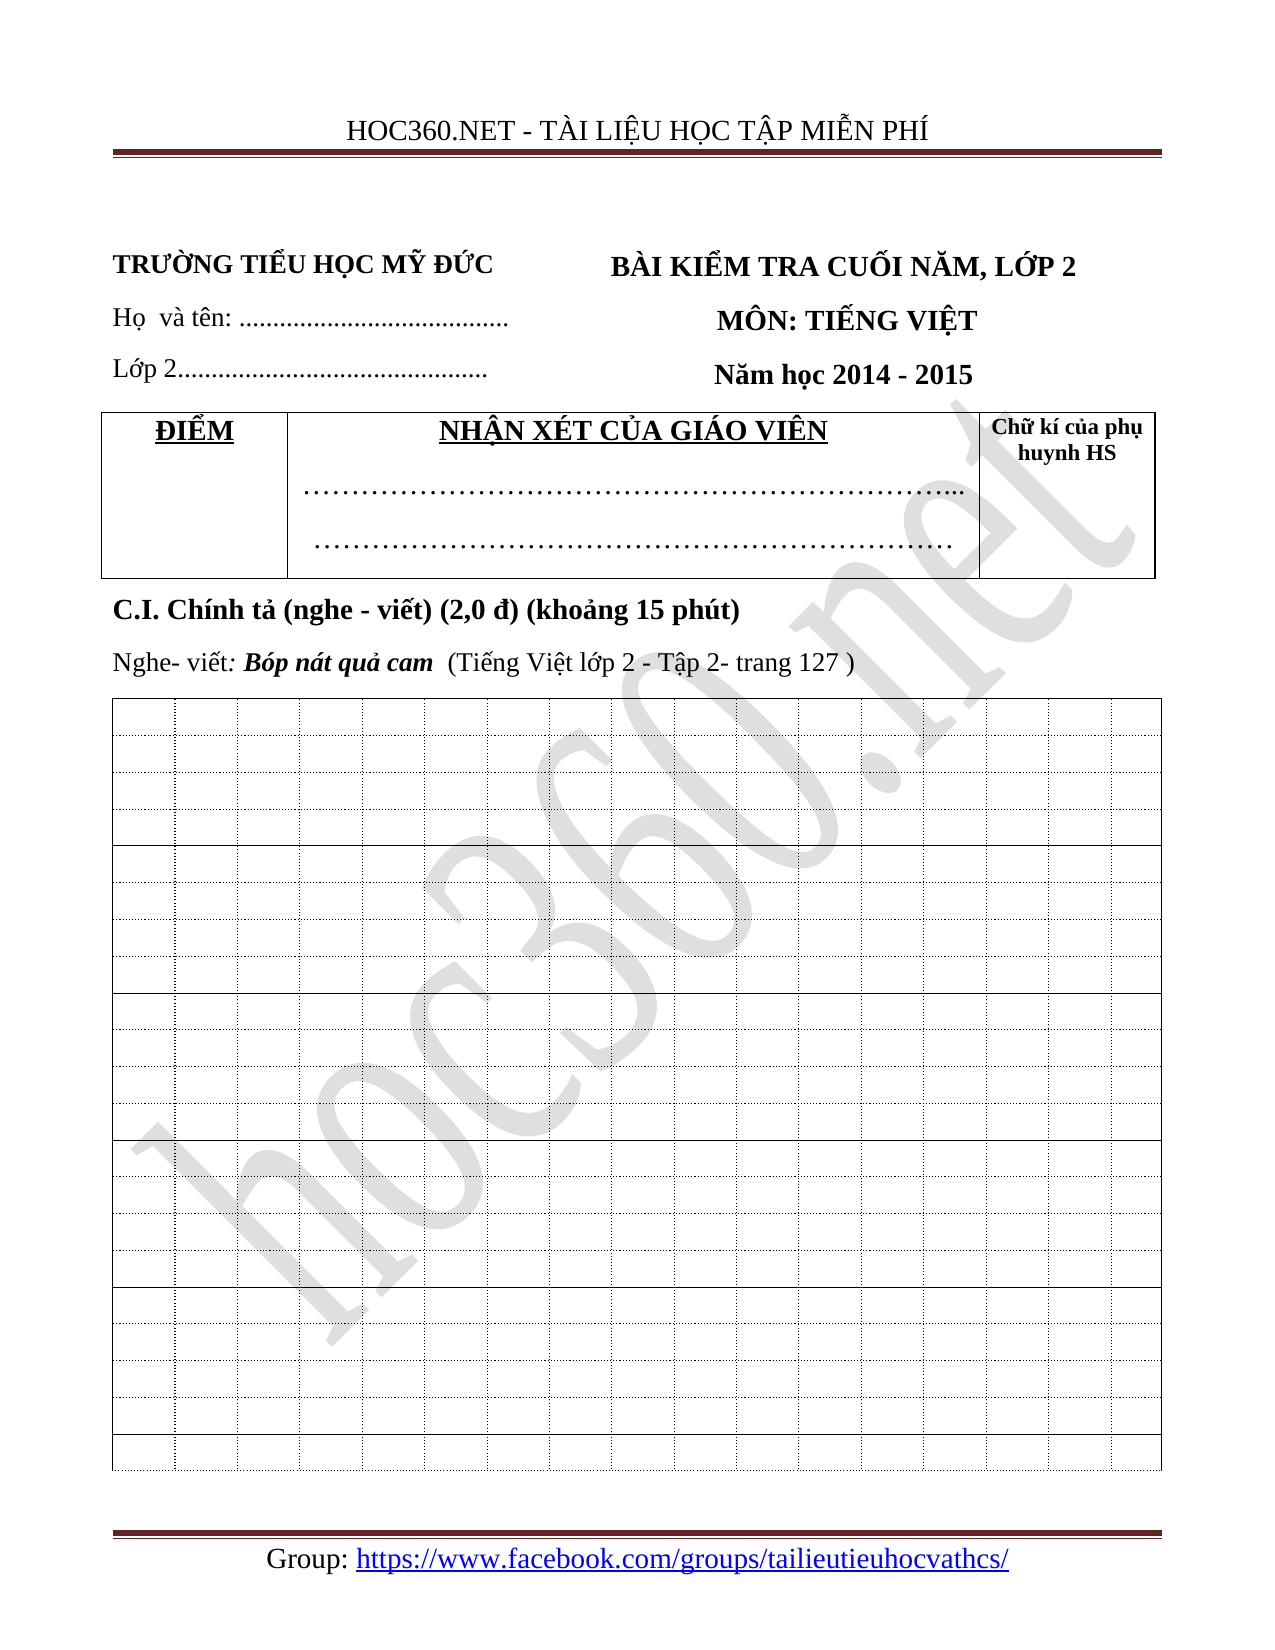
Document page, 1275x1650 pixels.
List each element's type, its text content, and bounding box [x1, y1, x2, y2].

table_cell [300, 994, 362, 1029]
table_cell [674, 1250, 737, 1287]
table_cell [612, 772, 674, 808]
table_cell [1049, 1435, 1111, 1470]
table_cell [861, 1397, 924, 1434]
table_header [1049, 699, 1111, 735]
table_cell [113, 882, 175, 919]
table_cell [549, 956, 612, 992]
table_cell [861, 956, 924, 992]
table_cell [238, 1323, 300, 1360]
table_cell NHẬN XÉT CỦA GIÁO VIÊN …………………………………………………………... ………………………………………………………… [288, 413, 979, 578]
table_cell [175, 1176, 237, 1213]
table_cell [549, 1066, 612, 1103]
table_cell [799, 994, 861, 1029]
table_cell [737, 1176, 799, 1213]
table_cell ĐIỂM [102, 413, 287, 578]
table_cell [924, 994, 986, 1029]
table_cell [799, 846, 861, 882]
table_cell [300, 1435, 362, 1470]
table_cell [861, 772, 924, 808]
table_cell [674, 1288, 737, 1323]
table_cell [1111, 1360, 1161, 1397]
table_cell [238, 846, 300, 882]
table_cell [924, 1141, 986, 1176]
table_cell [799, 1213, 861, 1250]
table_cell [1049, 994, 1111, 1029]
table_cell [737, 882, 799, 919]
table_cell [861, 1029, 924, 1066]
table_cell [674, 1435, 737, 1470]
table_cell [737, 1213, 799, 1250]
table_cell [175, 1029, 237, 1066]
table_cell [924, 1323, 986, 1360]
table_cell [861, 882, 924, 919]
table_cell [924, 735, 986, 772]
table_cell [737, 919, 799, 956]
table_cell [986, 956, 1049, 992]
table_cell [300, 1250, 362, 1287]
table_cell [1111, 1288, 1161, 1323]
table_cell [1111, 882, 1161, 919]
table_cell [924, 1029, 986, 1066]
table_cell [300, 882, 362, 919]
table_cell [113, 809, 175, 845]
table_cell [300, 1029, 362, 1066]
table_cell [1049, 956, 1111, 992]
table_cell [425, 846, 487, 882]
table_cell [861, 1176, 924, 1213]
table_cell [799, 809, 861, 845]
table_cell [487, 1029, 549, 1066]
table_cell [238, 1435, 300, 1470]
table_cell [113, 1176, 175, 1213]
table_cell [1111, 1141, 1161, 1176]
table_cell [1111, 1066, 1161, 1103]
table_cell [425, 1103, 487, 1139]
table_cell [113, 1288, 175, 1323]
table_cell [300, 956, 362, 992]
table_cell [924, 846, 986, 882]
table_cell [861, 919, 924, 956]
table_cell [425, 1360, 487, 1397]
table_cell [799, 1435, 861, 1470]
table_cell [300, 1066, 362, 1103]
table_cell [425, 1066, 487, 1103]
table_cell [861, 1435, 924, 1470]
table_cell [549, 882, 612, 919]
table_cell [362, 1066, 424, 1103]
table_cell [113, 1360, 175, 1397]
table_cell [175, 846, 237, 882]
table_cell [425, 994, 487, 1029]
table_cell [113, 1029, 175, 1066]
table_cell [737, 846, 799, 882]
table_cell [861, 1103, 924, 1139]
table_header [861, 699, 924, 735]
table_cell [1049, 1323, 1111, 1360]
table_cell [425, 1141, 487, 1176]
table_cell [799, 882, 861, 919]
table_cell [425, 1397, 487, 1434]
table_cell [487, 1066, 549, 1103]
table_header [362, 699, 424, 735]
table_cell [487, 882, 549, 919]
table_cell [1111, 1029, 1161, 1066]
table_cell [1049, 1066, 1111, 1103]
table_cell [737, 994, 799, 1029]
table_cell [674, 772, 737, 808]
table_cell [487, 1103, 549, 1139]
table_cell [1111, 1176, 1161, 1213]
table_cell [1049, 846, 1111, 882]
table_cell [175, 1250, 237, 1287]
table_cell [1049, 1141, 1111, 1176]
table_cell [799, 1288, 861, 1323]
table_cell [238, 919, 300, 956]
table_header [612, 699, 674, 735]
table_cell [861, 846, 924, 882]
table_header [425, 699, 487, 735]
table_cell [674, 994, 737, 1029]
table_cell [238, 1288, 300, 1323]
table_cell [924, 1250, 986, 1287]
table_cell [737, 1435, 799, 1470]
table_cell [362, 735, 424, 772]
table_cell [737, 735, 799, 772]
table_cell [175, 1360, 237, 1397]
table_cell [986, 882, 1049, 919]
table_cell [986, 1397, 1049, 1434]
table_cell [986, 846, 1049, 882]
table_cell [549, 1288, 612, 1323]
table_cell [986, 994, 1049, 1029]
table_cell [113, 1435, 175, 1470]
table_cell [113, 1323, 175, 1360]
table_cell [799, 1141, 861, 1176]
table_cell [300, 919, 362, 956]
table_cell [924, 1066, 986, 1103]
table_cell [612, 1103, 674, 1139]
table_cell [737, 772, 799, 808]
table_cell [549, 1176, 612, 1213]
table_cell [861, 809, 924, 845]
table_cell [737, 809, 799, 845]
table_cell [924, 1103, 986, 1139]
table_cell [986, 919, 1049, 956]
table_cell [612, 1435, 674, 1470]
table_cell [300, 1141, 362, 1176]
table_cell [113, 1103, 175, 1139]
table_cell [1111, 1435, 1161, 1470]
table_cell [612, 1360, 674, 1397]
table_cell [175, 1397, 237, 1434]
table_cell [612, 1288, 674, 1323]
table_cell [1111, 1213, 1161, 1250]
table_cell [300, 772, 362, 808]
table_cell [1111, 735, 1161, 772]
table_header [674, 699, 737, 735]
table_cell [362, 1103, 424, 1139]
table_cell [175, 919, 237, 956]
table_cell [238, 772, 300, 808]
table_cell [425, 1029, 487, 1066]
table_cell [487, 772, 549, 808]
table_cell [799, 1250, 861, 1287]
table_cell [612, 1029, 674, 1066]
table_cell [362, 1435, 424, 1470]
table_cell [612, 882, 674, 919]
table_cell [1049, 1103, 1111, 1139]
table_cell [799, 919, 861, 956]
table_cell [674, 1360, 737, 1397]
table_cell [300, 1176, 362, 1213]
table_cell [737, 1323, 799, 1360]
table_cell [300, 809, 362, 845]
table_cell [674, 735, 737, 772]
table_cell [799, 1176, 861, 1213]
table_cell [425, 1288, 487, 1323]
table_cell [1049, 1250, 1111, 1287]
table_cell [549, 1250, 612, 1287]
table_cell [362, 772, 424, 808]
table_cell [861, 1066, 924, 1103]
table_cell [238, 956, 300, 992]
table_cell [362, 846, 424, 882]
table_header [737, 699, 799, 735]
table_cell [1049, 772, 1111, 808]
table_cell [861, 1323, 924, 1360]
table_cell [674, 1213, 737, 1250]
table_cell [487, 1435, 549, 1470]
table_cell [487, 1250, 549, 1287]
table_cell [924, 1397, 986, 1434]
table_cell [175, 772, 237, 808]
table_cell [799, 1103, 861, 1139]
table_cell [986, 1360, 1049, 1397]
table_cell [425, 772, 487, 808]
table_cell [362, 1288, 424, 1323]
table_cell [238, 1029, 300, 1066]
table_cell [986, 1176, 1049, 1213]
table_cell [861, 735, 924, 772]
table_cell [362, 1250, 424, 1287]
text Nghe- viết: Bóp nát quả cam (Tiếng Việt lớp 2 - Tập 2- trang 127 ) [112, 646, 1162, 677]
table_cell [924, 956, 986, 992]
table_cell [175, 1435, 237, 1470]
table_cell [362, 1029, 424, 1066]
table_cell [799, 772, 861, 808]
table_cell [175, 1141, 237, 1176]
table_cell [1049, 735, 1111, 772]
table_cell [175, 1323, 237, 1360]
table_cell [487, 1360, 549, 1397]
table_header [487, 699, 549, 735]
table_cell [300, 1288, 362, 1323]
table_cell [487, 1213, 549, 1250]
table_cell [674, 1029, 737, 1066]
table_cell [612, 846, 674, 882]
table_cell [924, 1360, 986, 1397]
table_cell [737, 1066, 799, 1103]
table_cell [362, 1176, 424, 1213]
table_cell [362, 1141, 424, 1176]
table_cell [487, 956, 549, 992]
text C.I. Chính tả (nghe - viết) (2,0 đ) (khoảng 15 phút) [112, 592, 1162, 625]
table_cell [300, 1360, 362, 1397]
table_cell [799, 1066, 861, 1103]
table_cell [300, 1397, 362, 1434]
table_header [113, 699, 175, 735]
table_cell [737, 1250, 799, 1287]
table_cell [487, 846, 549, 882]
table_cell [362, 956, 424, 992]
table_cell [487, 1176, 549, 1213]
table_cell [113, 956, 175, 992]
table_cell [238, 1103, 300, 1139]
table_cell [1111, 846, 1161, 882]
table_header [1111, 699, 1161, 735]
table_cell [113, 735, 175, 772]
table_cell [986, 772, 1049, 808]
table_cell [487, 1397, 549, 1434]
table_cell [612, 1323, 674, 1360]
table_cell [674, 882, 737, 919]
table_cell [549, 1435, 612, 1470]
table_cell [674, 919, 737, 956]
table_cell [612, 1213, 674, 1250]
table_cell [300, 735, 362, 772]
table_cell [549, 1213, 612, 1250]
table_cell [487, 1141, 549, 1176]
table_cell [425, 1323, 487, 1360]
table_cell [175, 994, 237, 1029]
table_cell [1111, 919, 1161, 956]
table_cell [799, 1323, 861, 1360]
table_cell [737, 1029, 799, 1066]
table_cell [612, 1141, 674, 1176]
table_cell [861, 1288, 924, 1323]
table_cell [113, 1141, 175, 1176]
table_cell [362, 882, 424, 919]
table_cell [1111, 1397, 1161, 1434]
table_cell [986, 1213, 1049, 1250]
table_cell [674, 1323, 737, 1360]
table_cell [238, 1141, 300, 1176]
table_cell [612, 1397, 674, 1434]
table_cell [175, 882, 237, 919]
table_cell [362, 1360, 424, 1397]
table_cell [986, 1323, 1049, 1360]
table_cell [238, 1066, 300, 1103]
table_cell [549, 735, 612, 772]
table_cell [238, 1176, 300, 1213]
table_cell [238, 994, 300, 1029]
table_cell [238, 809, 300, 845]
table_cell [549, 994, 612, 1029]
table_cell [737, 1141, 799, 1176]
table_cell [175, 1103, 237, 1139]
table_cell [362, 1323, 424, 1360]
table_cell [362, 809, 424, 845]
table_cell [1111, 1323, 1161, 1360]
table_cell [924, 1288, 986, 1323]
table_cell [612, 994, 674, 1029]
table_cell [549, 1103, 612, 1139]
table_cell [799, 956, 861, 992]
table_cell [674, 809, 737, 845]
table_cell [425, 919, 487, 956]
table_cell [612, 809, 674, 845]
table_cell [487, 809, 549, 845]
table_header [238, 699, 300, 735]
table_cell [1049, 1029, 1111, 1066]
table_cell [1049, 809, 1111, 845]
table_header [175, 699, 237, 735]
table_cell [737, 1288, 799, 1323]
table_cell [924, 809, 986, 845]
table_cell [425, 1250, 487, 1287]
table_cell [362, 994, 424, 1029]
table_cell [549, 1029, 612, 1066]
table_cell [238, 1250, 300, 1287]
table_cell [612, 1066, 674, 1103]
table_cell [113, 1397, 175, 1434]
table_cell [362, 1213, 424, 1250]
table_cell [674, 1141, 737, 1176]
table_cell [737, 1360, 799, 1397]
table_cell [674, 1176, 737, 1213]
table_cell [175, 1213, 237, 1250]
table_cell [737, 1103, 799, 1139]
table_cell [300, 846, 362, 882]
table_cell Chữ kí của phụ huynh HS [980, 413, 1154, 578]
table_header BÀI KIỂM TRA CUỐI NĂM, LỚP 2 MÔN: TIẾNG VIỆT Năm học 2014 - 2015 [525, 249, 1162, 412]
table_cell [487, 1288, 549, 1323]
table_cell [674, 1103, 737, 1139]
table_cell [612, 1176, 674, 1213]
table_cell [924, 1213, 986, 1250]
table_header [986, 699, 1049, 735]
table_cell [300, 1213, 362, 1250]
table_cell [238, 735, 300, 772]
table_cell [612, 735, 674, 772]
table_cell [425, 1435, 487, 1470]
table_cell [1049, 1213, 1111, 1250]
table_cell [1111, 809, 1161, 845]
table_cell [238, 1397, 300, 1434]
table_cell [924, 882, 986, 919]
table_cell [238, 882, 300, 919]
table_cell [487, 919, 549, 956]
table_cell [1111, 956, 1161, 992]
table_cell [113, 1250, 175, 1287]
table_cell [362, 919, 424, 956]
table_cell [549, 809, 612, 845]
table_cell [861, 1360, 924, 1397]
table_cell [799, 735, 861, 772]
table_cell [674, 1066, 737, 1103]
table_cell [113, 994, 175, 1029]
table_cell [487, 1323, 549, 1360]
table_cell [425, 956, 487, 992]
table_cell [549, 772, 612, 808]
table_cell [612, 919, 674, 956]
table_header [549, 699, 612, 735]
table_cell [674, 1397, 737, 1434]
table_cell [113, 1213, 175, 1250]
table_cell [113, 846, 175, 882]
table_cell [986, 1029, 1049, 1066]
table_cell [300, 1323, 362, 1360]
table_header TRƯỜNG TIỂU HỌC MỸ ĐỨC Họ và tên: ........................................ Lớp 2.............................................. [101, 249, 525, 412]
table_cell [175, 1288, 237, 1323]
table_cell [425, 882, 487, 919]
table_cell [674, 956, 737, 992]
table_cell [924, 919, 986, 956]
table_cell [1049, 1360, 1111, 1397]
table_cell [175, 956, 237, 992]
table_header [300, 699, 362, 735]
table_cell [1111, 994, 1161, 1029]
table_cell [1049, 1397, 1111, 1434]
table_cell [113, 772, 175, 808]
table_cell [175, 1066, 237, 1103]
table_cell [1111, 1250, 1161, 1287]
table_cell [549, 1323, 612, 1360]
table_cell [986, 809, 1049, 845]
table_cell [986, 1103, 1049, 1139]
table_cell [1111, 772, 1161, 808]
table_cell [737, 1397, 799, 1434]
table_cell [1049, 1176, 1111, 1213]
table_cell [549, 846, 612, 882]
table_cell [924, 1435, 986, 1470]
table_cell [549, 1360, 612, 1397]
table_cell [986, 1066, 1049, 1103]
table_cell [861, 1213, 924, 1250]
table_cell [175, 809, 237, 845]
table_cell [113, 1066, 175, 1103]
table_cell [674, 846, 737, 882]
table_cell [238, 1360, 300, 1397]
table_cell [986, 1250, 1049, 1287]
table_cell [487, 735, 549, 772]
table_cell [737, 956, 799, 992]
table_cell [175, 735, 237, 772]
table_cell [861, 1141, 924, 1176]
table_cell [238, 1213, 300, 1250]
table_cell [549, 1141, 612, 1176]
table_cell [924, 1176, 986, 1213]
table_header [924, 699, 986, 735]
table_cell [1049, 882, 1111, 919]
table_cell [1111, 1103, 1161, 1139]
table_cell [1049, 1288, 1111, 1323]
table_cell [549, 1397, 612, 1434]
table_cell [612, 1250, 674, 1287]
table_cell [861, 1250, 924, 1287]
table_cell [612, 956, 674, 992]
table_cell [986, 1288, 1049, 1323]
table_cell [799, 1397, 861, 1434]
table_cell [425, 735, 487, 772]
table_cell [549, 919, 612, 956]
table_header [799, 699, 861, 735]
table_cell [425, 1213, 487, 1250]
table_cell [799, 1360, 861, 1397]
table_cell [425, 809, 487, 845]
table_cell [799, 1029, 861, 1066]
table_cell [986, 1141, 1049, 1176]
table_cell [861, 994, 924, 1029]
table_cell [924, 772, 986, 808]
table_cell [425, 1176, 487, 1213]
table_cell [986, 1435, 1049, 1470]
table_cell [487, 994, 549, 1029]
table_cell [362, 1397, 424, 1434]
table_cell [986, 735, 1049, 772]
table_cell [1049, 919, 1111, 956]
table_cell [300, 1103, 362, 1139]
table_cell [113, 919, 175, 956]
